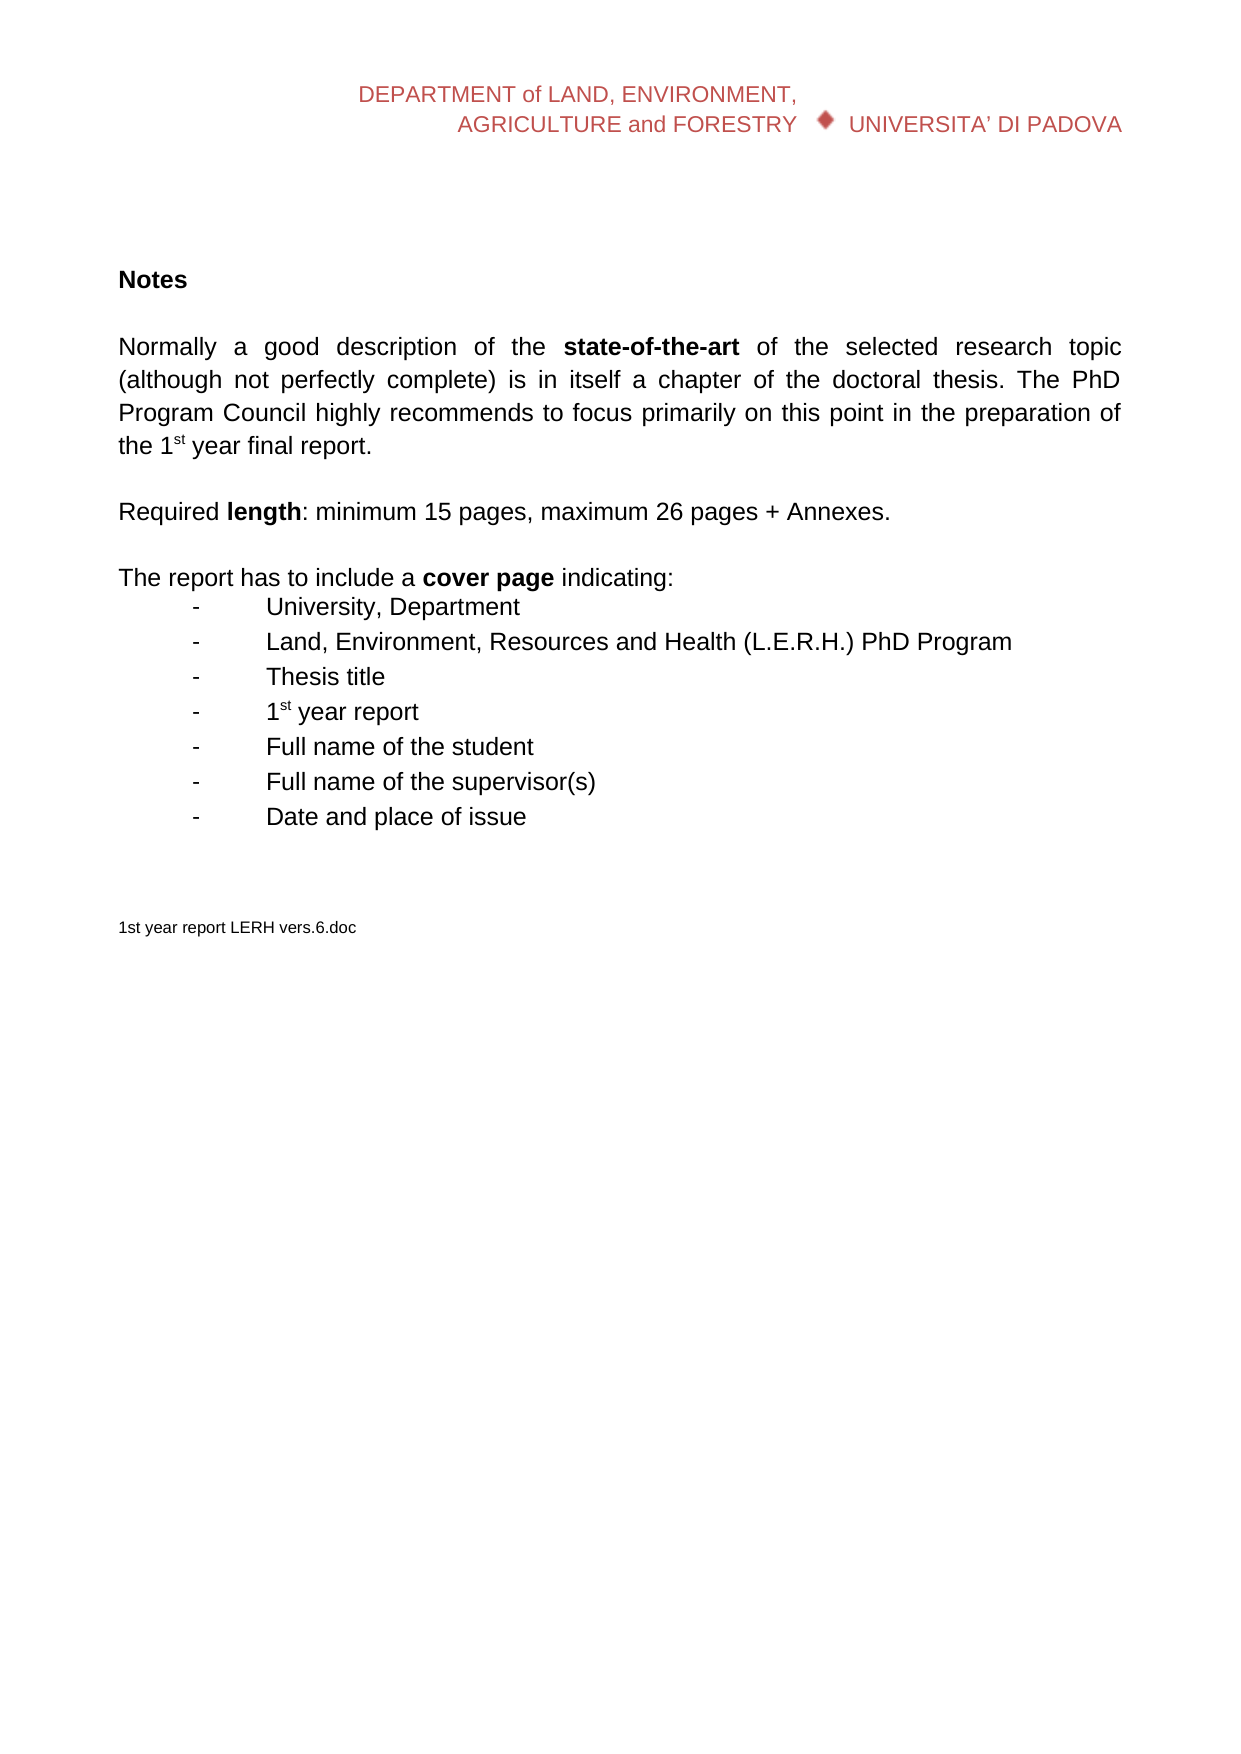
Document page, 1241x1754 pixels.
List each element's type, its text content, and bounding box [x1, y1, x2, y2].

text 1st year report LERH vers.6.doc [118, 917, 1122, 937]
list Full name of the student [192, 731, 1122, 762]
text The report has to include a cover page indicating: [118, 563, 1122, 591]
list Thesis title [192, 661, 1122, 692]
list Date and place of issue [192, 801, 1122, 832]
list Normally a good description of the state-of-the-art of the selected research topic (although not perfectly complete) is in itself a chapter of the doctoral thesis. The PhD Program Council highly recommends to focus primarily on this point in the preparation of the 1st year final report. [118, 332, 1122, 459]
list University, Department [192, 591, 1122, 622]
list Required length: minimum 15 pages, maximum 26 pages + Annexes. [118, 497, 1122, 525]
list Notes [118, 266, 1122, 294]
list Full name of the supervisor(s) [192, 766, 1122, 797]
list Land, Environment, Resources and Health (L.E.R.H.) PhD Program [192, 626, 1122, 657]
list 1st year report [192, 696, 1122, 727]
